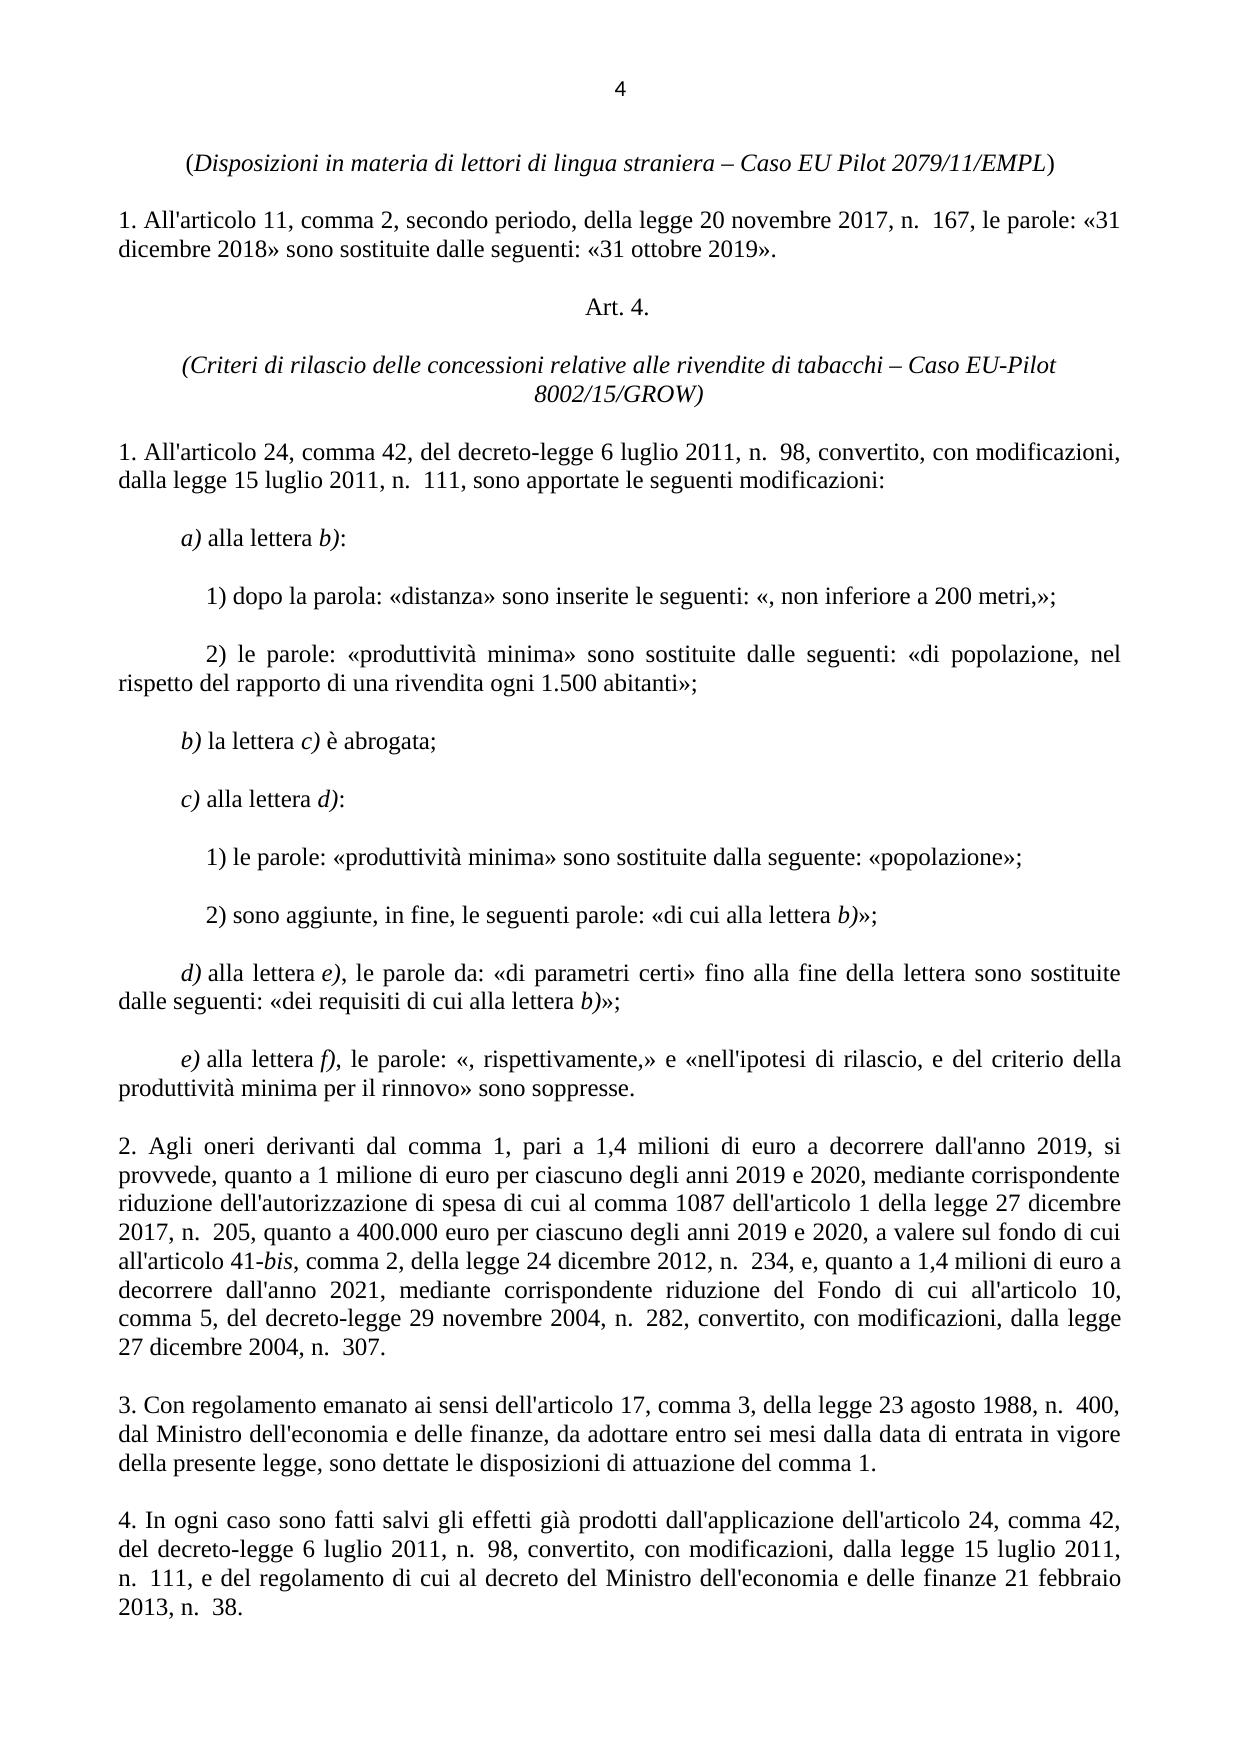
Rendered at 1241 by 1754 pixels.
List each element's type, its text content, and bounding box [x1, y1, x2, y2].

text 1. All'articolo 11, comma 2, secondo periodo, della legge 20 novembre 2017, n. 167, le parole: «31 dicembre 2018» sono sostituite dalle seguenti: «31 ottobre 2019». [118, 206, 1122, 263]
text 3. Con regolamento emanato ai sensi dell'articolo 17, comma 3, della legge 23 agosto 1988, n. 400, dal Ministro dell'economia e delle finanze, da adottare entro sei mesi dalla data di entrata in vigore della presente legge, sono dettate le disposizioni di attuazione del comma 1. [118, 1390, 1122, 1476]
text (Disposizioni in materia di lettori di lingua straniera – Caso EU Pilot 2079/11/EMPL) [118, 148, 1122, 176]
text 2. Agli oneri derivanti dal comma 1, pari a 1,4 milioni di euro a decorrere dall'anno 2019, si provvede, quanto a 1 milione di euro per ciascuno degli anni 2019 e 2020, mediante corrispondente riduzione dell'autorizzazione di spesa di cui al comma 1087 dell'articolo 1 della legge 27 dicembre 2017, n. 205, quanto a 400.000 euro per ciascuno degli anni 2019 e 2020, a valere sul fondo di cui all'articolo 41-bis, comma 2, della legge 24 dicembre 2012, n. 234, e, quanto a 1,4 milioni di euro a decorrere dall'anno 2021, mediante corrispondente riduzione del Fondo di cui all'articolo 10, comma 5, del decreto-legge 29 novembre 2004, n. 282, convertito, con modificazioni, dalla legge 27 dicembre 2004, n. 307. [118, 1131, 1122, 1361]
text e) alla lettera f), le parole: «, rispettivamente,» e «nell'ipotesi di rilascio, e del criterio della produttività minima per il rinnovo» sono soppresse. [118, 1044, 1122, 1102]
text c) alla lettera d): [118, 784, 1122, 813]
text 2) sono aggiunte, in fine, le seguenti parole: «di cui alla lettera b)»; [118, 900, 1122, 928]
text 1) le parole: «produttività minima» sono sostituite dalla seguente: «popolazione»; [118, 842, 1122, 871]
text 1) dopo la parola: «distanza» sono inserite le seguenti: «, non inferiore a 200 metri,»; [118, 581, 1122, 610]
text a) alla lettera b): [118, 523, 1122, 552]
text (Criteri di rilascio delle concessioni relative alle rivendite di tabacchi – Caso EU-Pilot 8002/15/GROW) [118, 350, 1122, 408]
text 1. All'articolo 24, comma 42, del decreto-legge 6 luglio 2011, n. 98, convertito, con modificazioni, dalla legge 15 luglio 2011, n. 111, sono apportate le seguenti modificazioni: [118, 437, 1122, 494]
text d) alla lettera e), le parole da: «di parametri certi» fino alla fine della lettera sono sostituite dalle seguenti: «dei requisiti di cui alla lettera b)»; [118, 958, 1122, 1015]
text b) la lettera c) è abrogata; [118, 726, 1122, 755]
text Art. 4. [118, 292, 1122, 321]
text 2) le parole: «produttività minima» sono sostituite dalle seguenti: «di popolazione, nel rispetto del rapporto di una rivendita ogni 1.500 abitanti»; [118, 639, 1122, 697]
text 4. In ogni caso sono fatti salvi gli effetti già prodotti dall'applicazione dell'articolo 24, comma 42, del decreto-legge 6 luglio 2011, n. 98, convertito, con modificazioni, dalla legge 15 luglio 2011, n. 111, e del regolamento di cui al decreto del Ministro dell'economia e delle finanze 21 febbraio 2013, n. 38. [118, 1506, 1122, 1621]
